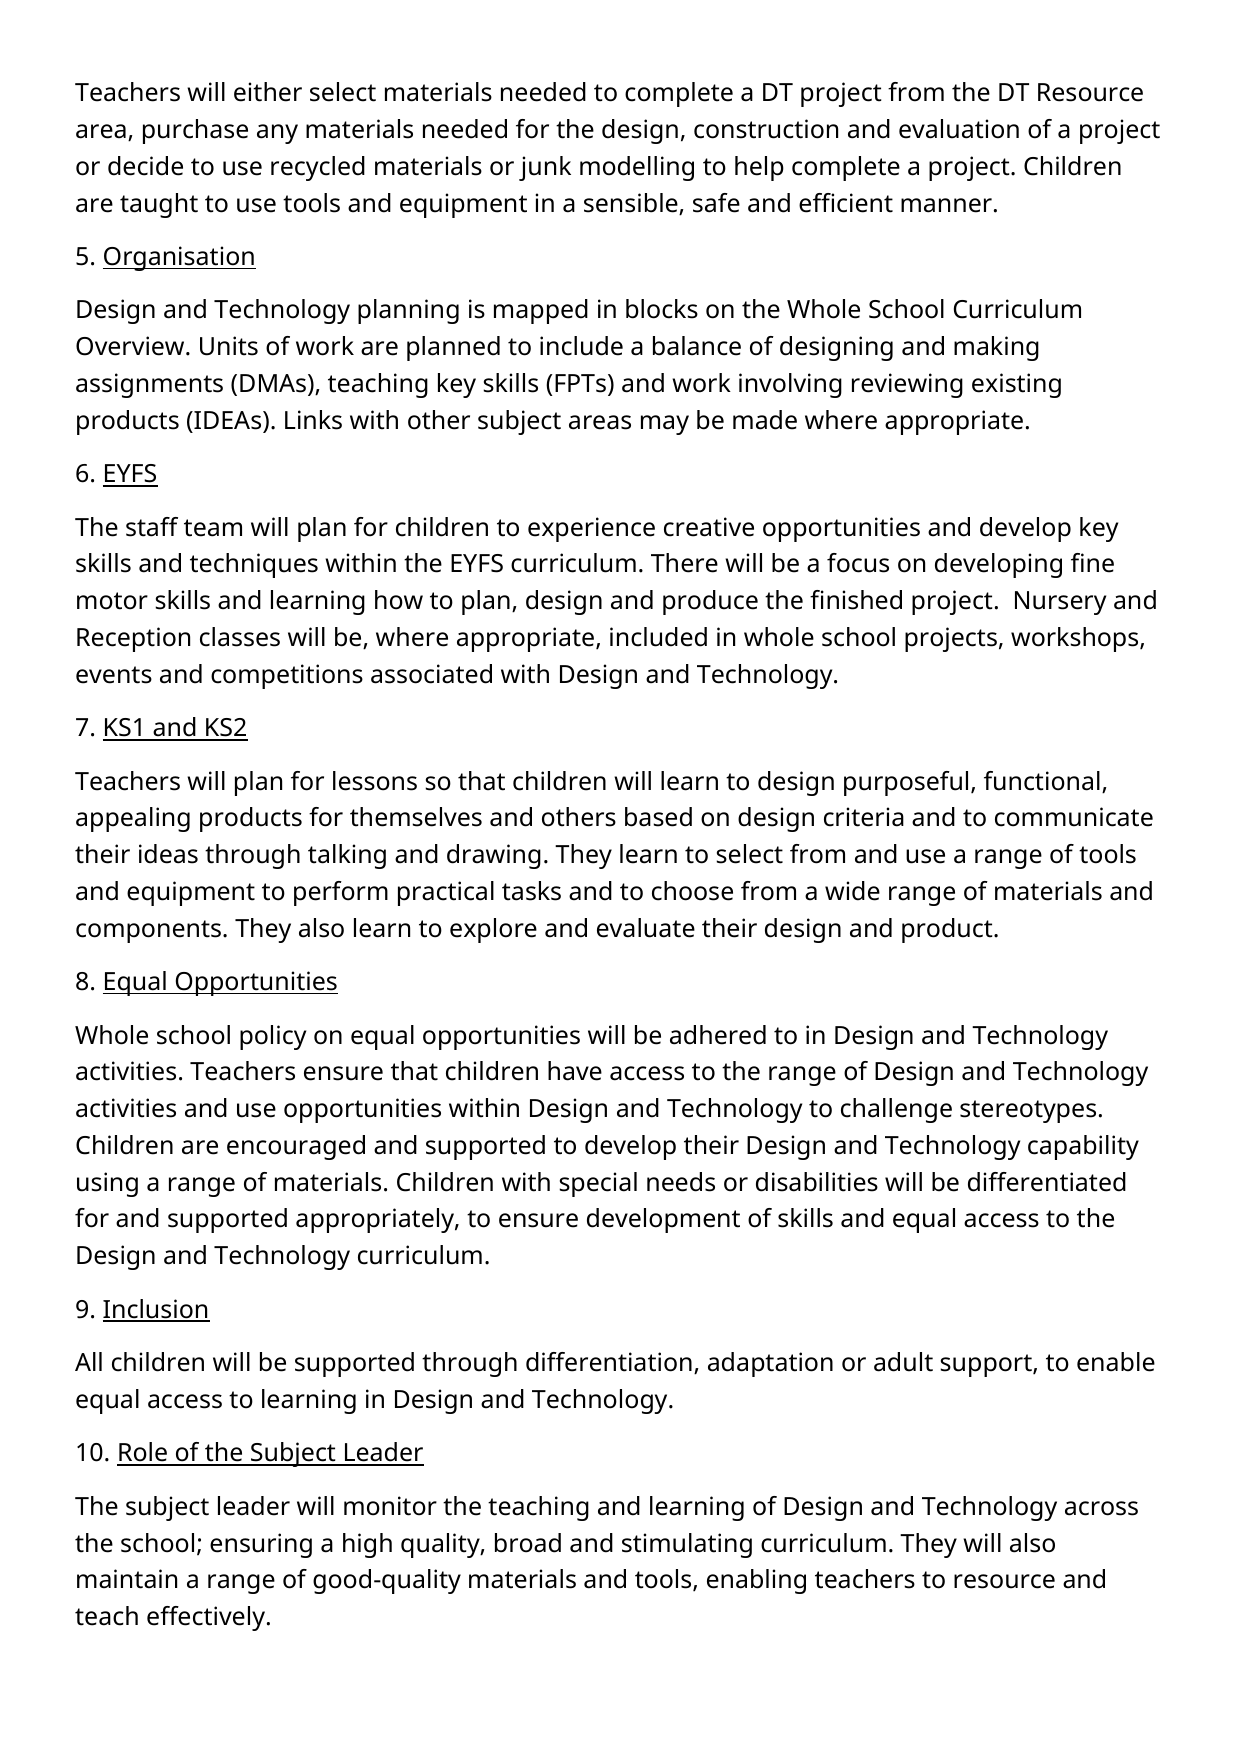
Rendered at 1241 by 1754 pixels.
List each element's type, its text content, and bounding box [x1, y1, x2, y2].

text The subject leader will monitor the teaching and learning of Design and Technology across the school; ensuring a high quality, broad and stimulating curriculum. They will also maintain a range of good-quality materials and tools, enabling teachers to resource and teach effectively. [75, 1488, 1165, 1633]
text The staff team will plan for children to experience creative opportunities and develop key skills and techniques within the EYFS curriculum. There will be a focus on developing fine motor skills and learning how to plan, design and produce the finished project. Nursery and Reception classes will be, where appropriate, included in whole school projects, workshops, events and competitions associated with Design and Technology. [75, 509, 1165, 691]
text Teachers will plan for lessons so that children will learn to design purposeful, functional, appealing products for themselves and others based on design criteria and to communicate their ideas through talking and drawing. They learn to select from and use a range of tools and equipment to perform practical tasks and to choose from a wide range of materials and components. They also learn to explore and evaluate their design and product. [75, 763, 1165, 944]
text Whole school policy on equal opportunities will be adhered to in Design and Technology activities. Teachers ensure that children have access to the range of Design and Technology activities and use opportunities within Design and Technology to challenge stereotypes. Children are encouraged and supported to develop their Design and Technology capability using a range of materials. Children with special needs or disabilities will be differentiated for and supported appropriately, to ensure development of skills and equal access to the Design and Technology curriculum. [75, 1017, 1165, 1272]
text 7. KS1 and KS2 [75, 710, 1165, 744]
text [75, 75, 1165, 219]
text All children will be supported through differentiation, adaptation or adult support, to enable equal access to learning in Design and Technology. [75, 1345, 1165, 1416]
text 8. Equal Opportunities [75, 964, 1165, 998]
text Design and Technology planning is mapped in blocks on the Whole School Curriculum Overview. Units of work are planned to include a balance of designing and making assignments (DMAs), teaching key skills (FPTs) and work involving reviewing existing products (IDEAs). Links with other subject areas may be made where appropriate. [75, 292, 1165, 437]
text 5. Organisation [75, 239, 1165, 273]
text 6. EYFS [75, 456, 1165, 490]
text 10. Role of the Subject Leader [75, 1435, 1165, 1469]
text 9. Inclusion [75, 1291, 1165, 1325]
